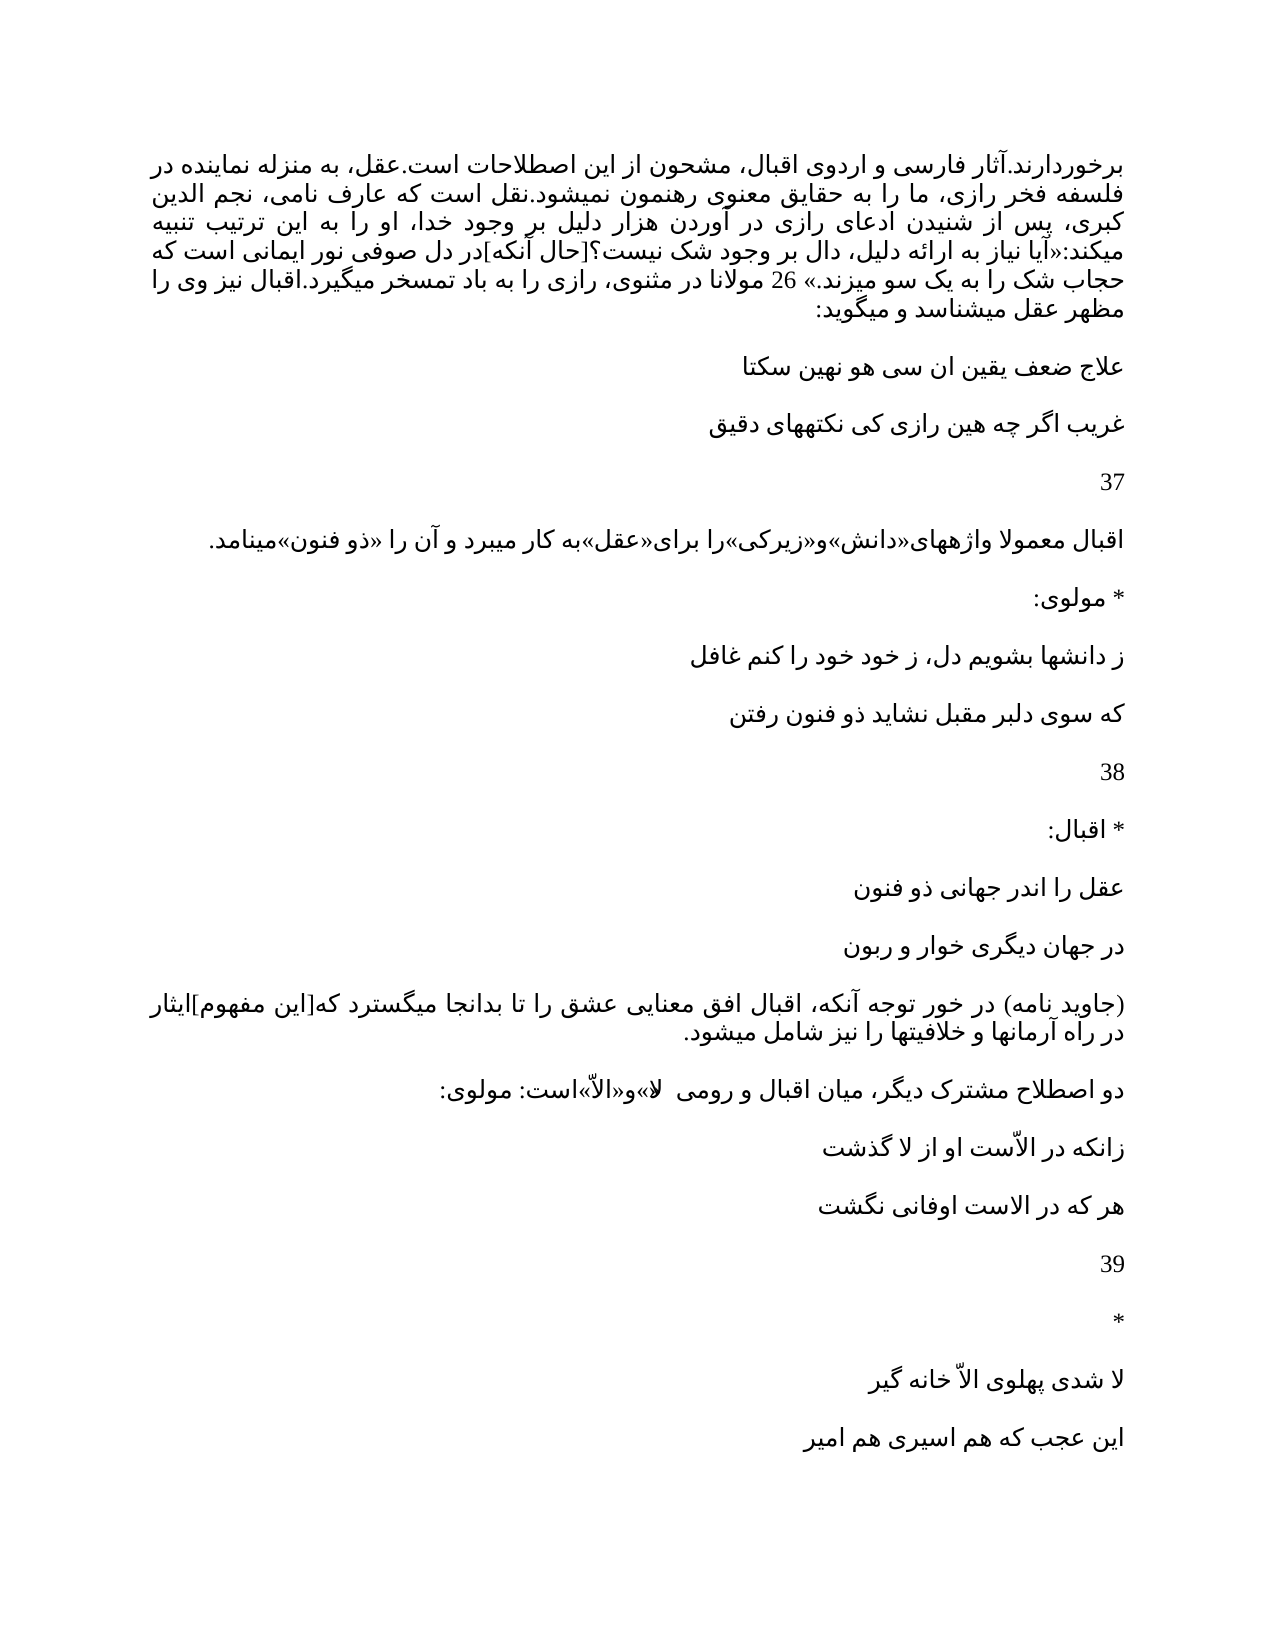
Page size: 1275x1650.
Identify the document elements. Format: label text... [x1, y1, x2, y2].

text * اقبال: [150, 815, 1125, 844]
text 37 [150, 467, 1125, 496]
text اقبال معمولا واژه‏های«دانش»و«زیرکی»را برای«عقل»به کار می‏برد و آن را «ذو فنون»می‏نامد. [150, 525, 1125, 554]
text 38 [150, 757, 1125, 786]
text * مولوی: [150, 583, 1125, 612]
text علاج ضعف یقین ان سی هو نهین سکتا [150, 352, 1125, 380]
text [150, 150, 1125, 322]
text ز دانشها بشویم دل، ز خود خود را کنم غافل [150, 641, 1125, 670]
text عقل را اندر جهانی ذو فنون [150, 873, 1125, 902]
text هر که در الاست اوفانی نگشت [150, 1191, 1125, 1220]
text دو اصطلاح مشترک دیگر، میان اقبال و رومی«لا»و«الاّ»است: مولوی: [150, 1075, 1125, 1104]
text این عجب که هم اسیری هم امیر [150, 1423, 1125, 1452]
text که سوی دلبر مقبل نشاید ذو فنون رفتن [150, 699, 1125, 728]
text * [150, 1307, 1125, 1336]
text در جهان دیگری خوار و ربون [150, 931, 1125, 959]
text زانکه در الاّست او از لا گذشت [150, 1133, 1125, 1162]
text غریب اگر چه هین رازی کی نکته‏های دقیق [150, 409, 1125, 438]
text لا شدی پهلوی الاّ خانه گیر [150, 1365, 1125, 1394]
text 39 [150, 1249, 1125, 1278]
text (جاوید نامه) در خور توجه آنکه، اقبال افق معنایی عشق را تا بدانجا می‏گسترد که‏[این مفهوم‏]ایثار در راه آرمانها و خلافیتها را نیز شامل می‏شود. [150, 989, 1125, 1046]
